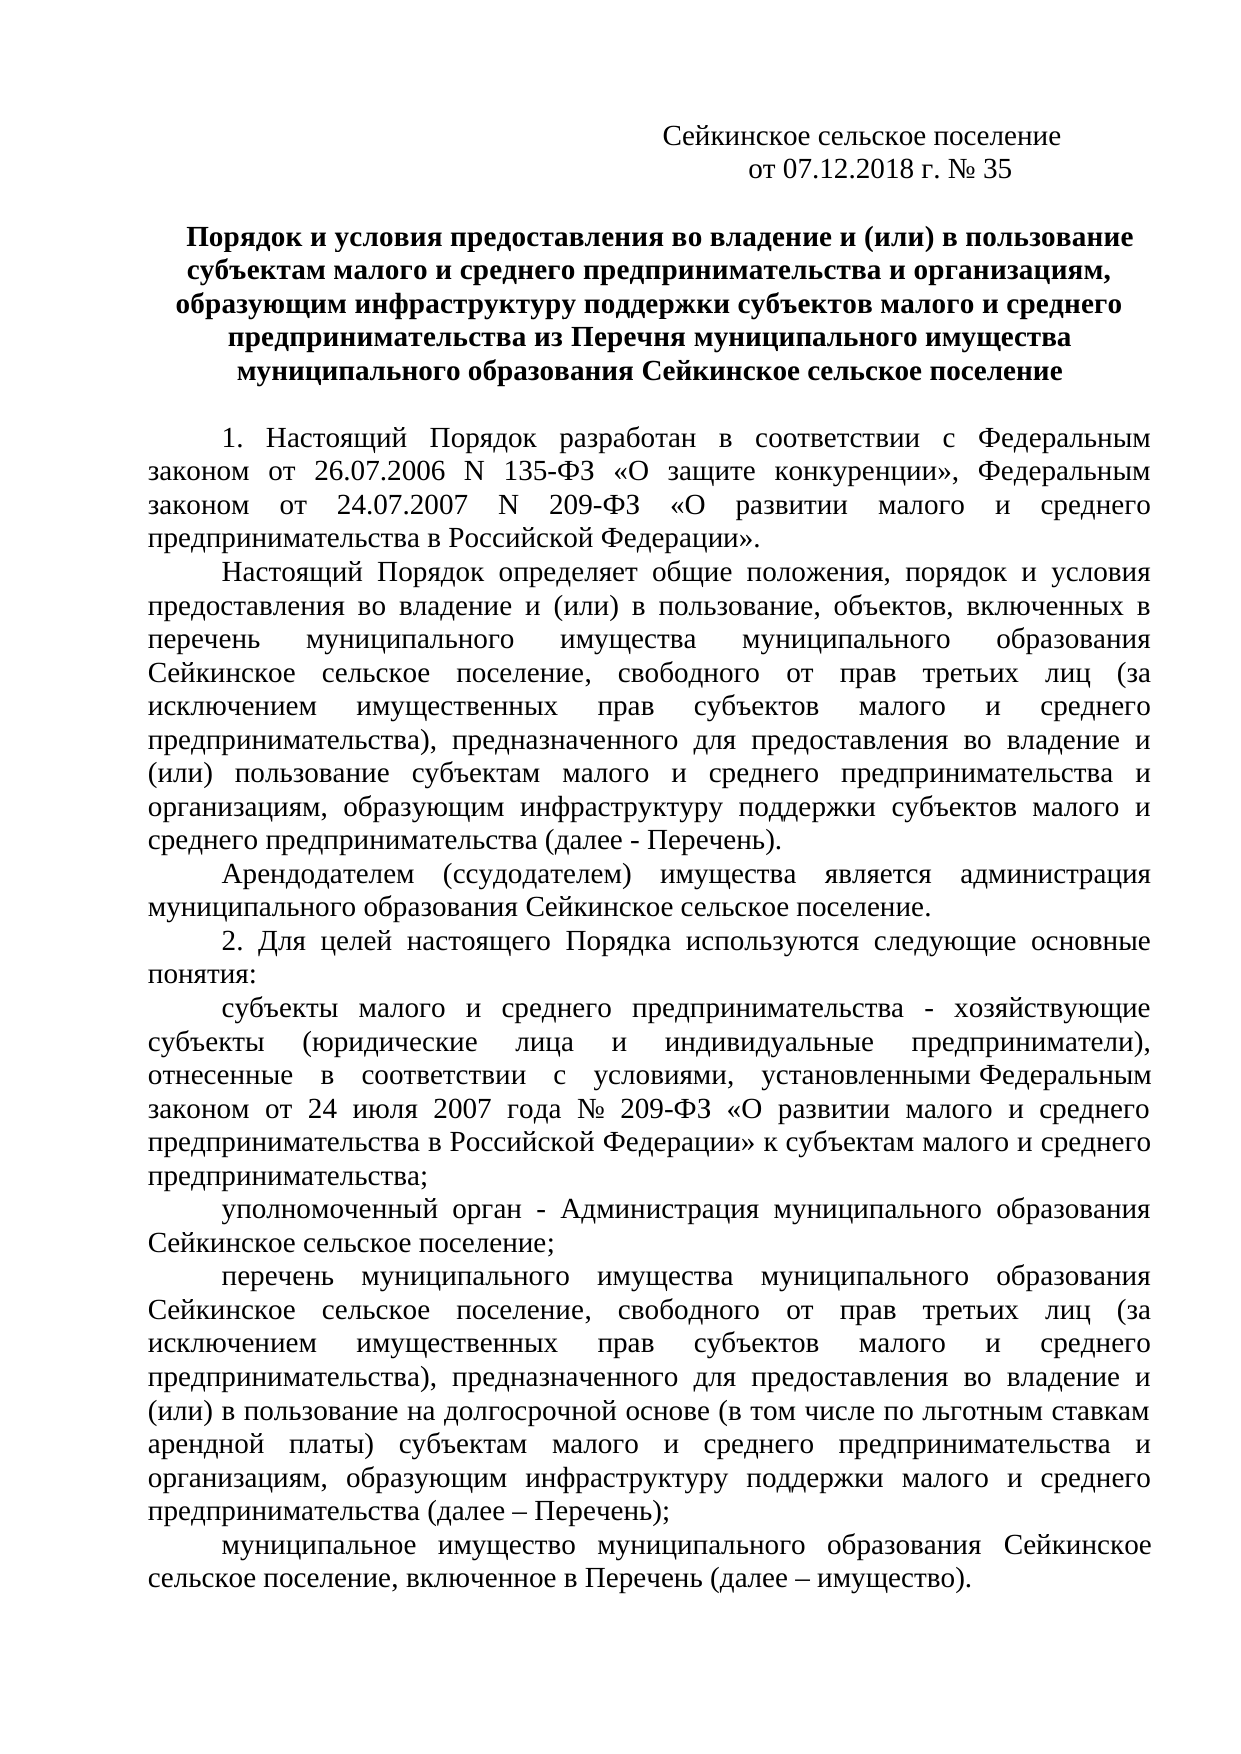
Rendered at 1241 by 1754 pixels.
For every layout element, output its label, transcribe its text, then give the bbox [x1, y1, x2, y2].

text 1. Настоящий Порядок разработан в соответствии с Федеральным законом от 26.07.2006 N 135-ФЗ «О защите конкуренции», Федеральным законом от 24.07.2007 N 209-ФЗ «О развитии малого и среднего предпринимательства в Российской Федерации». [148, 420, 1152, 554]
text от 07.12.2018 г. № 35 [177, 152, 1152, 185]
text перечень муниципального имущества муниципального образования Сейкинское сельское поселение, свободного от прав третьих лиц (за исключением имущественных прав субъектов малого и среднего предпринимательства), предназначенного для предоставления во владение и (или) в пользование на долгосрочной основе (в том числе по льготным ставкам арендной платы) субъектам малого и среднего предпринимательства и организациям, образующим инфраструктуру поддержки малого и среднего предпринимательства (далее – Перечень); [148, 1258, 1152, 1527]
text 2. Для целей настоящего Порядка используются следующие основные понятия: [148, 923, 1152, 990]
text Сейкинское сельское поселение [177, 118, 1152, 152]
text уполномоченный орган - Администрация муниципального образования Сейкинское сельское поселение; [148, 1191, 1152, 1258]
text субъекты малого и среднего предпринимательства - хозяйствующие субъекты (юридические лица и индивидуальные предприниматели), отнесенные в соответствии с условиями, установленными Федеральным законом от 24 июля 2007 года № 209-ФЗ «О развитии малого и среднего предпринимательства в Российской Федерации» к субъектам малого и среднего предпринимательства; [148, 990, 1152, 1191]
text Порядок и условия предоставления во владение и (или) в пользование субъектам малого и среднего предпринимательства и организациям, образующим инфраструктуру поддержки субъектов малого и среднего предпринимательства из Перечня муниципального имущества муниципального образования Сейкинское сельское поселение [148, 219, 1152, 386]
text муниципальное имущество муниципального образования Сейкинское сельское поселение, включенное в Перечень (далее – имущество). [148, 1527, 1152, 1594]
text Арендодателем (ссудодателем) имущества является администрация муниципального образования Сейкинское сельское поселение. [148, 856, 1152, 923]
text Настоящий Порядок определяет общие положения, порядок и условия предоставления во владение и (или) в пользование, объектов, включенных в перечень муниципального имущества муниципального образования Сейкинское сельское поселение, свободного от прав третьих лиц (за исключением имущественных прав субъектов малого и среднего предпринимательства), предназначенного для предоставления во владение и (или) пользование субъектам малого и среднего предпринимательства и организациям, образующим инфраструктуру поддержки субъектов малого и среднего предпринимательства (далее - Перечень). [148, 554, 1152, 856]
